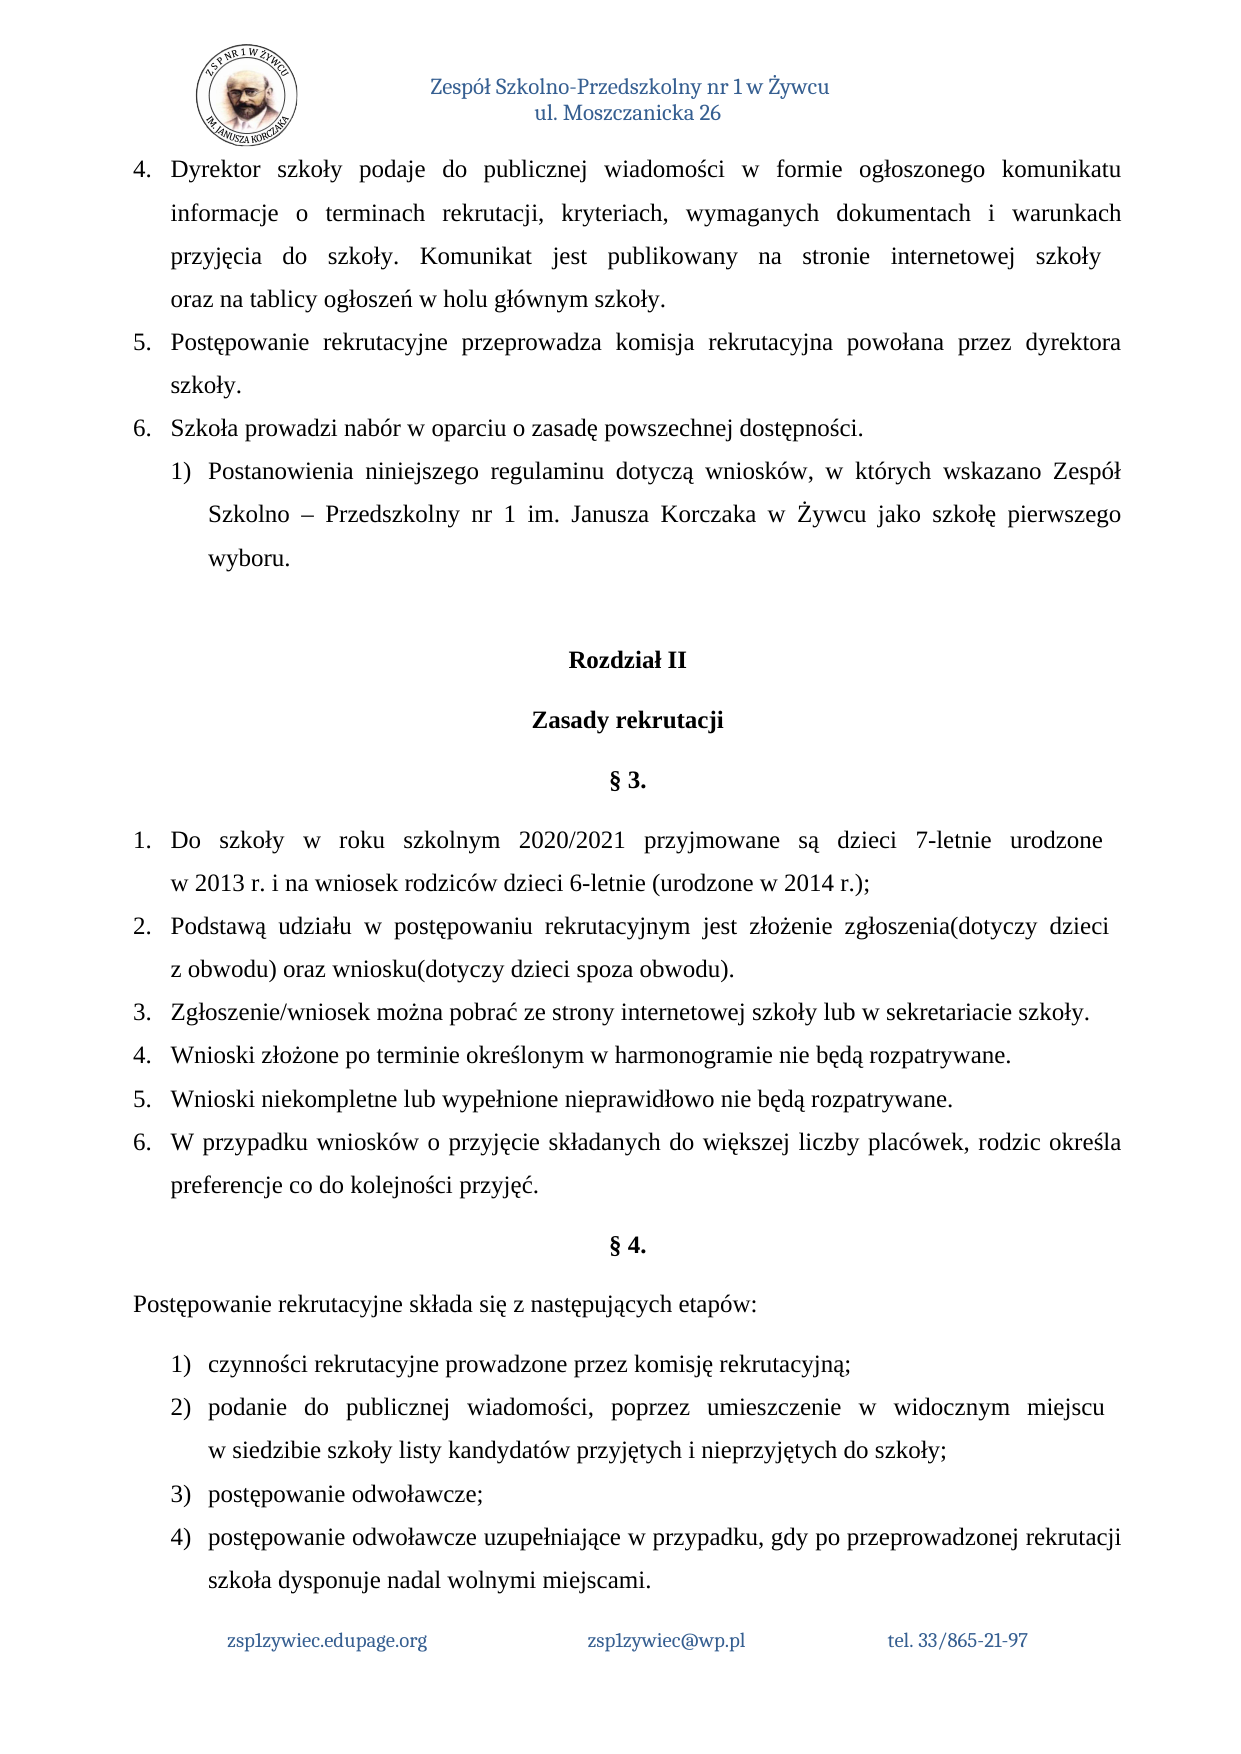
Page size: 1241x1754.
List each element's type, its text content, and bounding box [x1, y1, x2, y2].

list postępowanie odwoławcze; [170, 1479, 1122, 1507]
text Zasady rekrutacji [133, 705, 1122, 734]
list Dyrektor szkoły podaje do publicznej wiadomości w formie ogłoszonego komunikatu informacje o terminach rekrutacji, kryteriach, wymaganych dokumentach i warunkach przyjęcia do szkoły. Komunikat jest publikowany na stronie internetowej szkoły oraz na tablicy ogłoszeń w holu głównym szkoły. [133, 154, 1122, 313]
list Podstawą udziału w postępowaniu rekrutacyjnym jest złożenie zgłoszenia(dotyczy dzieci z obwodu) oraz wniosku(dotyczy dzieci spoza obwodu). [133, 911, 1122, 983]
list czynności rekrutacyjne prowadzone przez komisję rekrutacyjną; [170, 1349, 1122, 1378]
list Zgłoszenie/wniosek można pobrać ze strony internetowej szkoły lub w sekretariacie szkoły. [133, 997, 1122, 1026]
list Postanowienia niniejszego regulaminu dotyczą wniosków, w których wskazano Zespół Szkolno – Przedszkolny nr 1 im. Janusza Korczaka w Żywcu jako szkołę pierwszego wyboru. [170, 456, 1122, 571]
list Postępowanie rekrutacyjne przeprowadza komisja rekrutacyjna powołana przez dyrektora szkoły. [133, 327, 1122, 399]
picture [194, 42, 298, 147]
list Wnioski złożone po terminie określonym w harmonogramie nie będą rozpatrywane. [133, 1041, 1122, 1069]
list Wnioski niekompletne lub wypełnione nieprawidłowo nie będą rozpatrywane. [133, 1084, 1122, 1112]
text Rozdział II [133, 646, 1122, 674]
list W przypadku wniosków o przyjęcie składanych do większej liczby placówek, rodzic określa preferencje co do kolejności przyjęć. [133, 1127, 1122, 1199]
list podanie do publicznej wiadomości, poprzez umieszczenie w widocznym miejscu w siedzibie szkoły listy kandydatów przyjętych i nieprzyjętych do szkoły; [170, 1392, 1122, 1464]
text § 4. [133, 1230, 1122, 1258]
text Postępowanie rekrutacyjne składa się z następujących etapów: [133, 1289, 1122, 1318]
list postępowanie odwoławcze uzupełniające w przypadku, gdy po przeprowadzonej rekrutacji szkoła dysponuje nadal wolnymi miejscami. [170, 1522, 1122, 1594]
list Do szkoły w roku szkolnym 2020/2021 przyjmowane są dzieci 7-letnie urodzone w 2013 r. i na wniosek rodziców dzieci 6-letnie (urodzone w 2014 r.); [133, 825, 1122, 897]
list Szkoła prowadzi nabór w oparciu o zasadę powszechnej dostępności. [133, 413, 1122, 442]
text § 3. [133, 765, 1122, 794]
